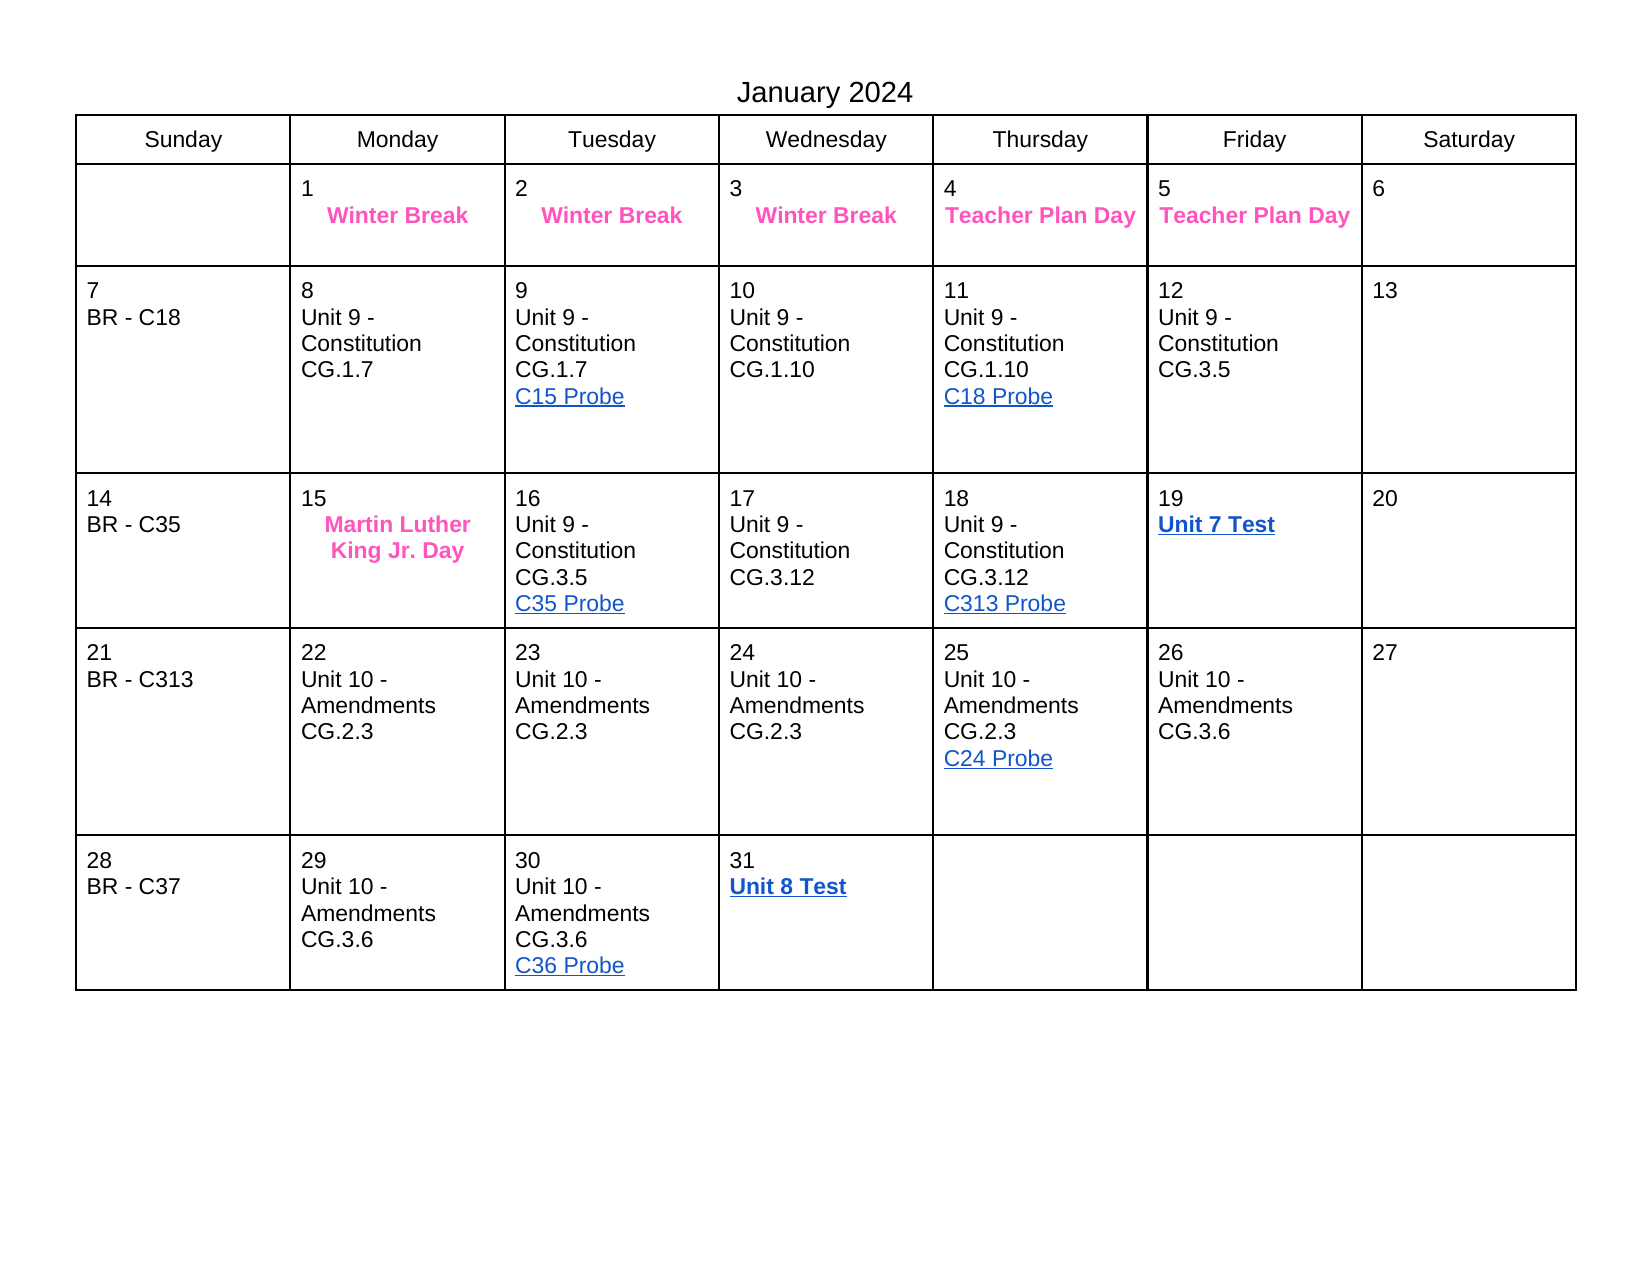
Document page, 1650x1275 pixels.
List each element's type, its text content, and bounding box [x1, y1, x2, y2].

table_cell 7 BR - C18 [77, 267, 289, 472]
table_cell [934, 836, 1146, 989]
table_cell 28 BR - C37 [77, 836, 289, 989]
table_cell 22 Unit 10 - Amendments CG.2.3 [291, 629, 504, 834]
table_cell 19 Unit 7 Test [1149, 474, 1361, 627]
table_cell 27 [1363, 629, 1575, 834]
table_cell 21 BR - C313 [77, 629, 289, 834]
text January 2024 [75, 75, 1575, 108]
table_cell 24 Unit 10 - Amendments CG.2.3 [720, 629, 932, 834]
table_cell 18 Unit 9 - Constitution CG.3.12 C313 Probe [934, 474, 1146, 627]
table_cell 30 Unit 10 - Amendments CG.3.6 C36 Probe [506, 836, 718, 989]
table_cell 16 Unit 9 - Constitution CG.3.5 C35 Probe [506, 474, 718, 627]
table_header Monday [291, 116, 504, 163]
table_cell 14 BR - C35 [77, 474, 289, 627]
table_cell 25 Unit 10 - Amendments CG.2.3 C24 Probe [934, 629, 1146, 834]
table_header Saturday [1363, 116, 1575, 163]
table_cell 12 Unit 9 - Constitution CG.3.5 [1149, 267, 1361, 472]
table_cell 9 Unit 9 - Constitution CG.1.7 C15 Probe [506, 267, 718, 472]
table_cell 15 Martin Luther King Jr. Day [291, 474, 504, 627]
table_cell 26 Unit 10 - Amendments CG.3.6 [1149, 629, 1361, 834]
table_cell [77, 165, 289, 265]
table_cell 20 [1363, 474, 1575, 627]
table_header Wednesday [720, 116, 932, 163]
table_header Tuesday [506, 116, 718, 163]
table_cell 29 Unit 10 - Amendments CG.3.6 [291, 836, 504, 989]
table_cell [1363, 836, 1575, 989]
table_cell 23 Unit 10 - Amendments CG.2.3 [506, 629, 718, 834]
table_cell [1149, 836, 1361, 989]
table_cell 13 [1363, 267, 1575, 472]
table_cell 4 Teacher Plan Day [934, 165, 1146, 265]
table_header Sunday [77, 116, 289, 163]
table_cell 6 [1363, 165, 1575, 265]
table_cell 11 Unit 9 - Constitution CG.1.10 C18 Probe [934, 267, 1146, 472]
table_header Thursday [934, 116, 1146, 163]
table_cell 2 Winter Break [506, 165, 718, 265]
table_cell 31 Unit 8 Test [720, 836, 932, 989]
table_header Friday [1149, 116, 1361, 163]
table_cell 5 Teacher Plan Day [1149, 165, 1361, 265]
table_cell 1 Winter Break [291, 165, 504, 265]
table_cell 17 Unit 9 - Constitution CG.3.12 [720, 474, 932, 627]
table_cell 10 Unit 9 - Constitution CG.1.10 [720, 267, 932, 472]
table_cell 8 Unit 9 - Constitution CG.1.7 [291, 267, 504, 472]
table_cell 3 Winter Break [720, 165, 932, 265]
